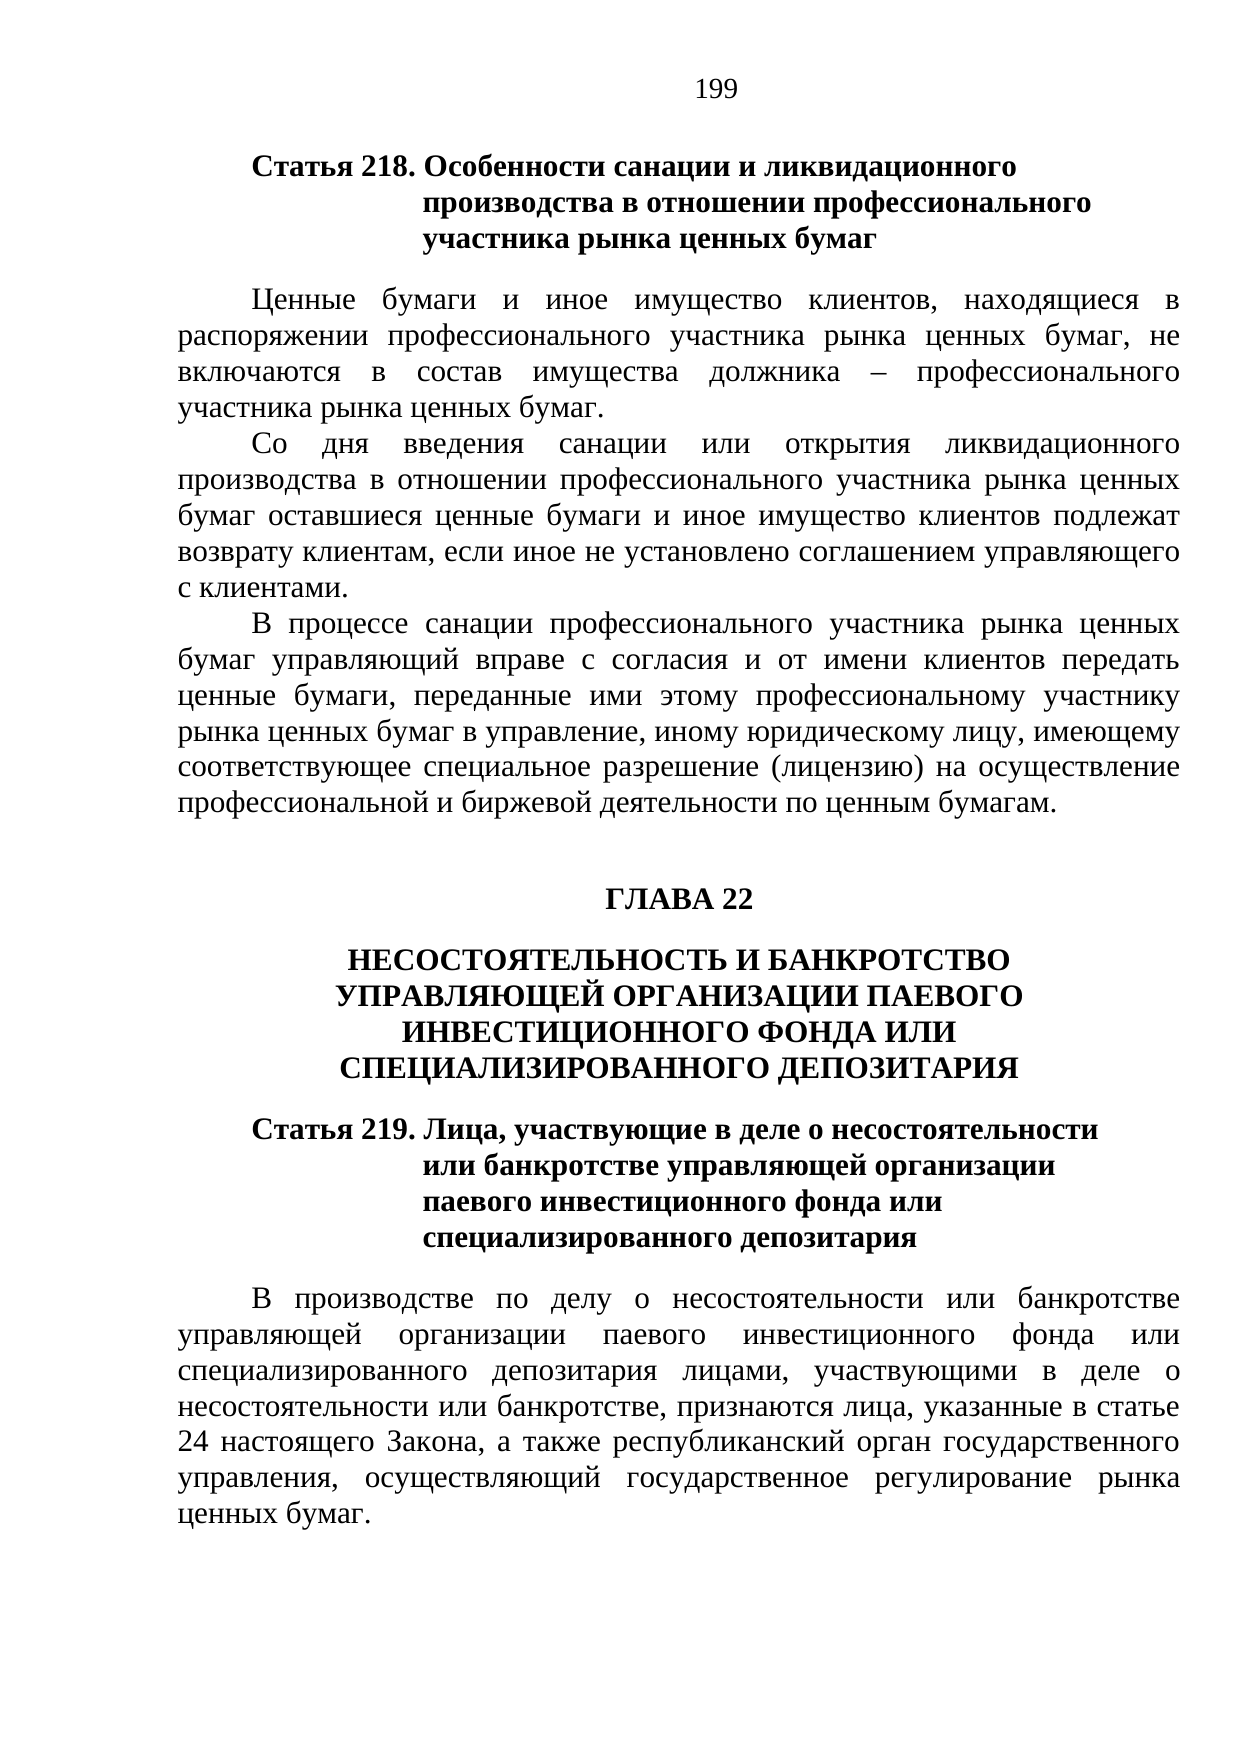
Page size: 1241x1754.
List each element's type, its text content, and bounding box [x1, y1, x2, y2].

text В производстве по делу о несостоятельности или банкротстве управляющей организации паевого инвестиционного фонда или специализированного депозитария лицами, участвующими в деле о несостоятельности или банкротстве, признаются лица, указанные в статье 24 настоящего Закона, а также республиканский орган государственного управления, осуществляющий государственное регулирование рынка ценных бумаг. [177, 1279, 1181, 1531]
text НЕСОСТОЯТЕЛЬНОСТЬ И БАНКРОТСТВО управляющей организации паевого инвестиционного фонда иЛИ специализированного депозитария [236, 941, 1122, 1085]
text Статья 219. Лица, участвующие в деле о несостоятельности или банкротстве управляющей организации паевого инвестиционного фонда или специализированного депозитария [251, 1110, 1154, 1254]
text Статья 218. Особенности санации и ликвидационного производства в отношении профессионального участника рынка ценных бумаг [251, 148, 1154, 256]
text Со дня введения санации или открытия ликвидационного производства в отношении профессионального участника рынка ценных бумаг оставшиеся ценные бумаги и иное имущество клиентов подлежат возврату клиентам, если иное не установлено соглашением управляющего с клиентами. [177, 424, 1181, 604]
text В процессе санации профессионального участника рынка ценных бумаг управляющий вправе с согласия и от имени клиентов передать ценные бумаги, переданные ими этому профессиональному участнику рынка ценных бумаг в управление, иному юридическому лицу, имеющему соответствующее специальное разрешение (лицензию) на осуществление профессиональной и биржевой деятельности по ценным бумагам. [177, 604, 1181, 819]
text Ценные бумаги и иное имущество клиентов, находящиеся в распоряжении профессионального участника рынка ценных бумаг, не включаются в состав имущества должника – профессионального участника рынка ценных бумаг. [177, 281, 1181, 424]
text ГЛАВА 22 [236, 881, 1122, 916]
